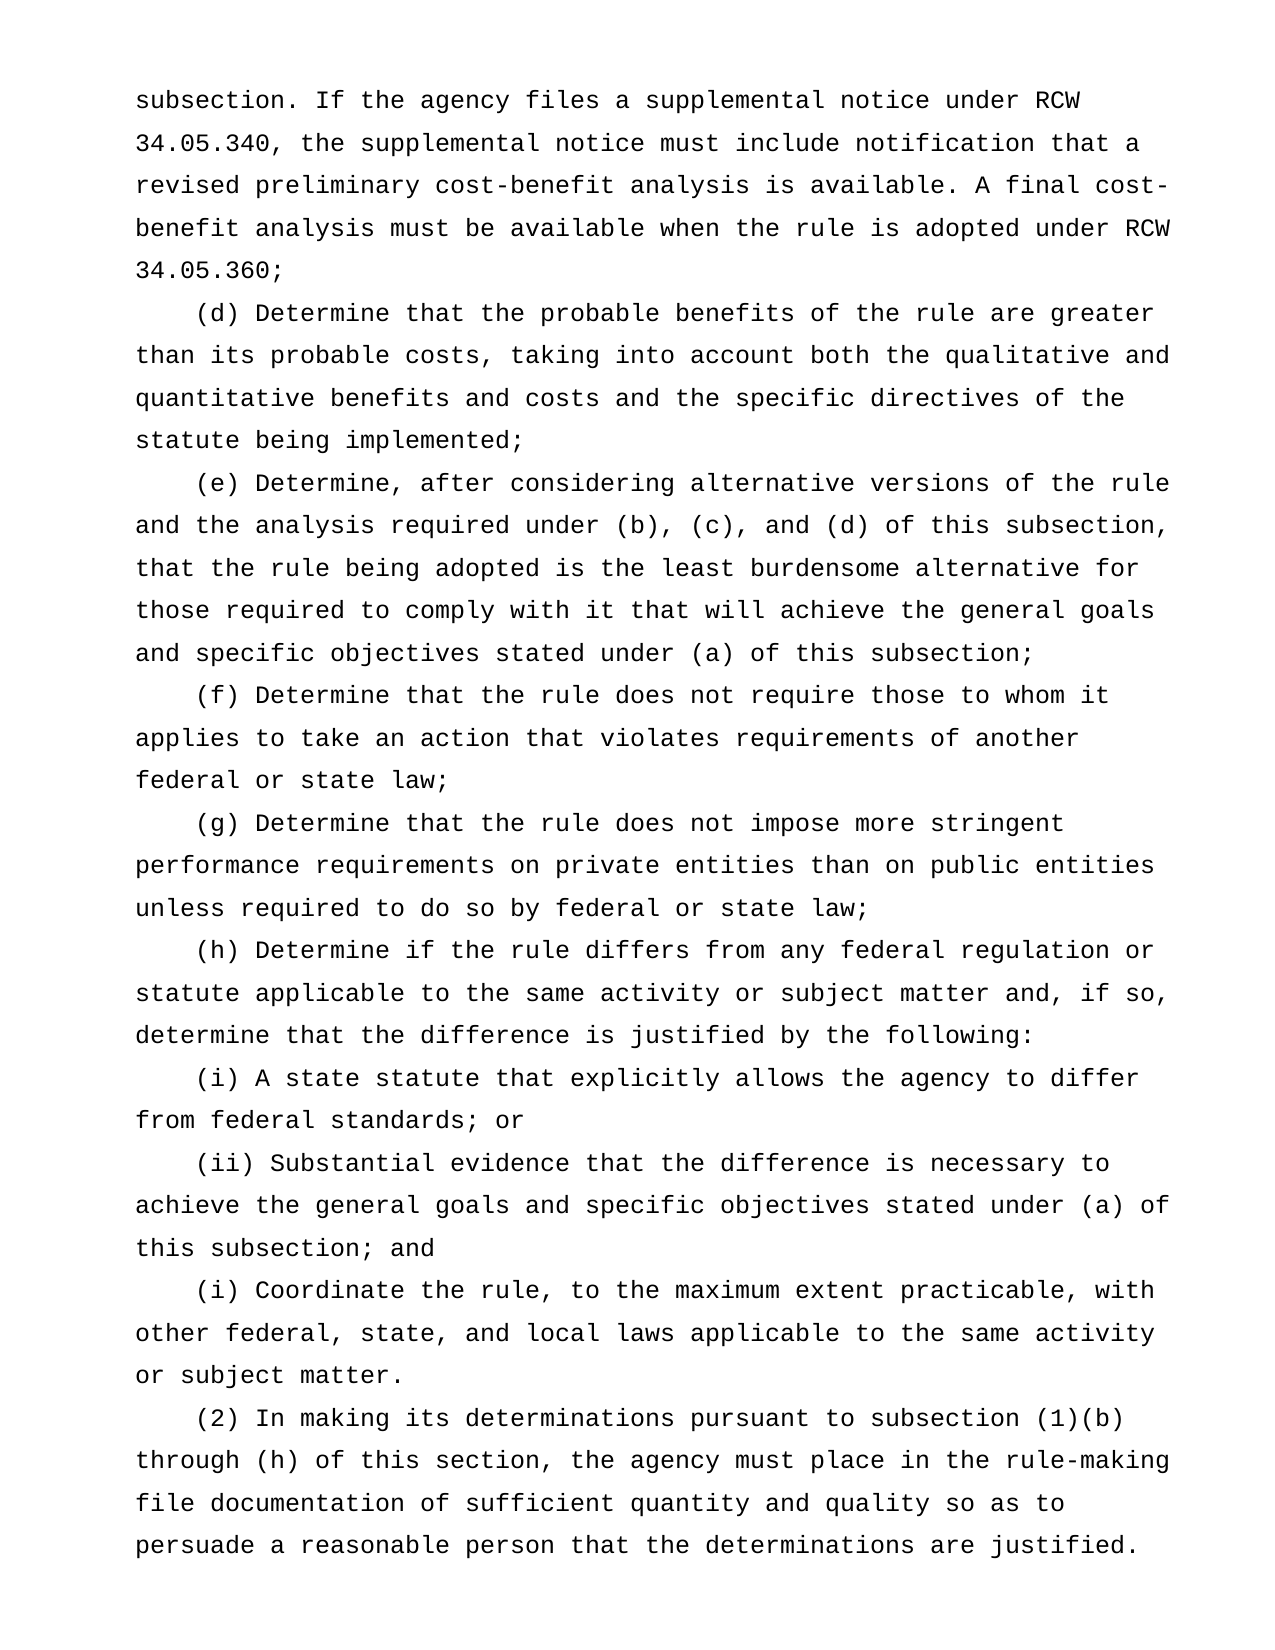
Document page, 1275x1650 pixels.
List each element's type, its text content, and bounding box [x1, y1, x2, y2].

text (ii) Substantial evidence that the difference is necessary to achieve the general goals and specific objectives stated under (a) of this subsection; and [135, 1137, 1170, 1265]
text (g) Determine that the rule does not impose more stringent performance requirements on private entities than on public entities unless required to do so by federal or state law; [135, 797, 1170, 925]
text (d) Determine that the probable benefits of the rule are greater than its probable costs, taking into account both the qualitative and quantitative benefits and costs and the specific directives of the statute being implemented; [135, 287, 1170, 457]
text (f) Determine that the rule does not require those to whom it applies to take an action that violates requirements of another federal or state law; [135, 670, 1170, 797]
text (e) Determine, after considering alternative versions of the rule and the analysis required under (b), (c), and (d) of this subsection, that the rule being adopted is the least burdensome alternative for those required to comply with it that will achieve the general goals and specific objectives stated under (a) of this subsection; [135, 457, 1170, 670]
text (h) Determine if the rule differs from any federal regulation or statute applicable to the same activity or subject matter and, if so, determine that the difference is justified by the following: [135, 925, 1170, 1052]
text (2) In making its determinations pursuant to subsection (1)(b) through (h) of this section, the agency must place in the rule-making file documentation of sufficient quantity and quality so as to persuade a reasonable person that the determinations are justified. [135, 1392, 1170, 1562]
text (i) Coordinate the rule, to the maximum extent practicable, with other federal, state, and local laws applicable to the same activity or subject matter. [135, 1265, 1170, 1392]
text (i) A state statute that explicitly allows the agency to differ from federal standards; or [135, 1052, 1170, 1137]
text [135, 75, 1170, 287]
